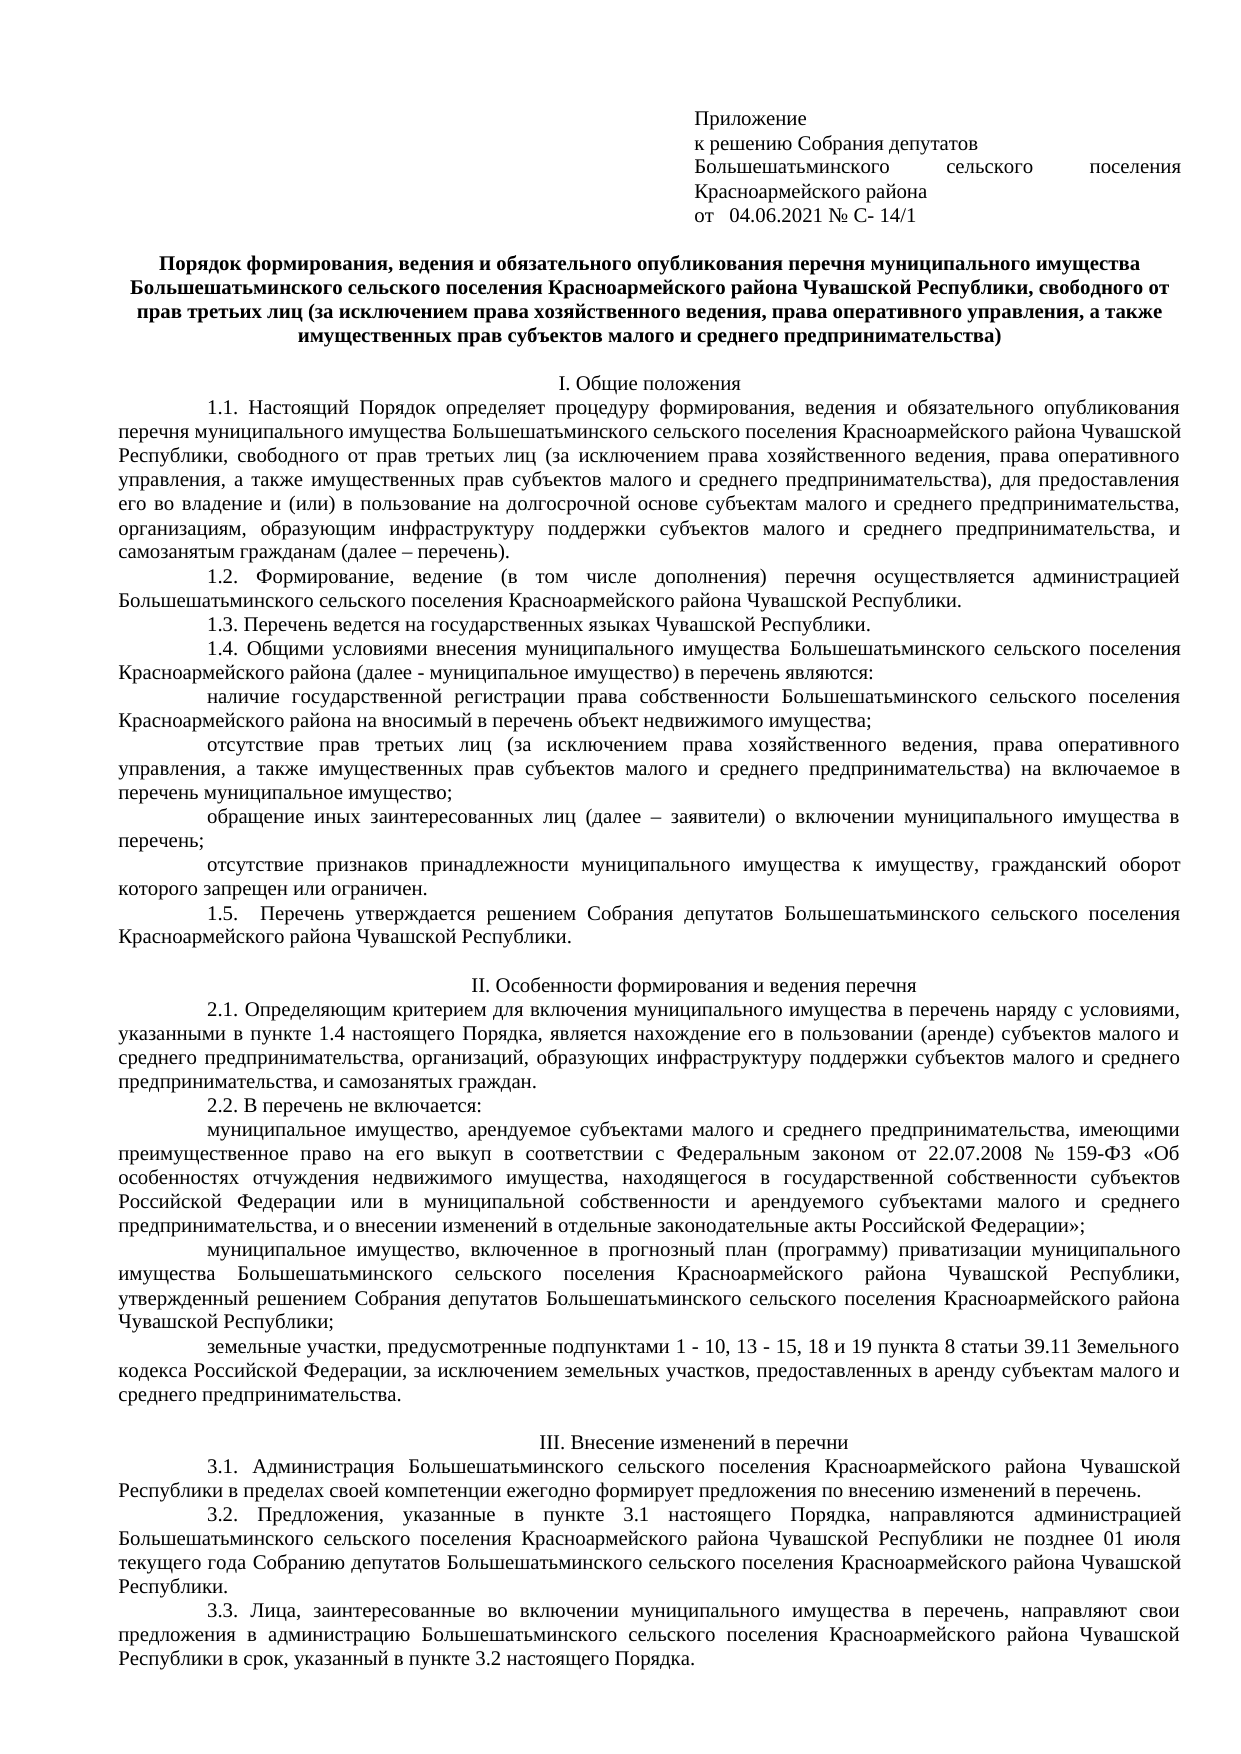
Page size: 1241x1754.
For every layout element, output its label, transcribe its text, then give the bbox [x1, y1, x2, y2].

text 1.5. Перечень утверждается решением Собрания депутатов Большешатьминского сельского поселения Красноармейского района Чувашской Республики. [118, 900, 1181, 948]
text Порядок формирования, ведения и обязательного опубликования перечня муниципального имущества Большешатьминского сельского поселения Красноармейского района Чувашской Республики, свободного от прав третьих лиц (за исключением права хозяйственного ведения, права оперативного управления, а также имущественных прав субъектов малого и среднего предпринимательства) [118, 251, 1181, 347]
text отсутствие признаков принадлежности муниципального имущества к имуществу, гражданский оборот которого запрещен или ограничен. [118, 852, 1181, 900]
text муниципальное имущество, включенное в прогнозный план (программу) приватизации муниципального имущества Большешатьминского сельского поселения Красноармейского района Чувашской Республики, утвержденный решением Собрания депутатов Большешатьминского сельского поселения Красноармейского района Чувашской Республики; [118, 1237, 1181, 1333]
text Приложение [694, 106, 1181, 130]
text наличие государственной регистрации права собственности Большешатьминского сельского поселения Красноармейского района на вносимый в перечень объект недвижимого имущества; [118, 684, 1181, 732]
text земельные участки, предусмотренные подпунктами 1 - 10, 13 - 15, 18 и 19 пункта 8 статьи 39.11 Земельного кодекса Российской Федерации, за исключением земельных участков, предоставленных в аренду субъектам малого и среднего предпринимательства. [118, 1333, 1181, 1406]
text I. Общие положения [118, 371, 1181, 395]
text Большешатьминского сельского поселения Красноармейского района [694, 154, 1181, 203]
text муниципальное имущество, арендуемое субъектами малого и среднего предпринимательства, имеющими преимущественное право на его выкуп в соответствии с Федеральным законом от 22.07.2008 № 159-ФЗ «Об особенностях отчуждения недвижимого имущества, находящегося в государственной собственности субъектов Российской Федерации или в муниципальной собственности и арендуемого субъектами малого и среднего предпринимательства, и о внесении изменений в отдельные законодательные акты Российской Федерации»; [118, 1117, 1181, 1237]
text 3.3. Лица, заинтересованные во включении муниципального имущества в перечень, направляют свои предложения в администрацию Большешатьминского сельского поселения Красноармейского района Чувашской Республики в срок, указанный в пункте 3.2 настоящего Порядка. [118, 1598, 1181, 1670]
text обращение иных заинтересованных лиц (далее – заявители) о включении муниципального имущества в перечень; [118, 804, 1181, 852]
text 1.4. Общими условиями внесения муниципального имущества Большешатьминского сельского поселения Красноармейского района (далее - муниципальное имущество) в перечень являются: [118, 636, 1181, 684]
text 3.1. Администрация Большешатьминского сельского поселения Красноармейского района Чувашской Республики в пределах своей компетенции ежегодно формирует предложения по внесению изменений в перечень. [118, 1454, 1181, 1502]
text 1.2. Формирование, ведение (в том числе дополнения) перечня осуществляется администрацией Большешатьминского сельского поселения Красноармейского района Чувашской Республики. [118, 563, 1181, 612]
text 3.2. Предложения, указанные в пункте 3.1 настоящего Порядка, направляются администрацией Большешатьминского сельского поселения Красноармейского района Чувашской Республики не позднее 01 июля текущего года Собранию депутатов Большешатьминского сельского поселения Красноармейского района Чувашской Республики. [118, 1502, 1181, 1598]
text II. Особенности формирования и ведения перечня [118, 973, 1181, 997]
text отсутствие прав третьих лиц (за исключением права хозяйственного ведения, права оперативного управления, а также имущественных прав субъектов малого и среднего предпринимательства) на включаемое в перечень муниципальное имущество; [118, 732, 1181, 804]
text 2.2. В перечень не включается: [118, 1093, 1181, 1117]
text III. Внесение изменений в перечни [118, 1430, 1181, 1454]
text от 04.06.2021 № С- 14/1 [694, 203, 1181, 227]
text 1.3. Перечень ведется на государственных языках Чувашской Республики. [118, 612, 1181, 636]
text 1.1. Настоящий Порядок определяет процедуру формирования, ведения и обязательного опубликования перечня муниципального имущества Большешатьминского сельского поселения Красноармейского района Чувашской Республики, свободного от прав третьих лиц (за исключением права хозяйственного ведения, права оперативного управления, а также имущественных прав субъектов малого и среднего предпринимательства), для предоставления его во владение и (или) в пользование на долгосрочной основе субъектам малого и среднего предпринимательства, организациям, образующим инфраструктуру поддержки субъектов малого и среднего предпринимательства, и самозанятым гражданам (далее – перечень). [118, 395, 1181, 563]
text к решению Собрания депутатов [694, 130, 1181, 154]
text 2.1. Определяющим критерием для включения муниципального имущества в перечень наряду с условиями, указанными в пункте 1.4 настоящего Порядка, является нахождение его в пользовании (аренде) субъектов малого и среднего предпринимательства, организаций, образующих инфраструктуру поддержки субъектов малого и среднего предпринимательства, и самозанятых граждан. [118, 997, 1181, 1093]
